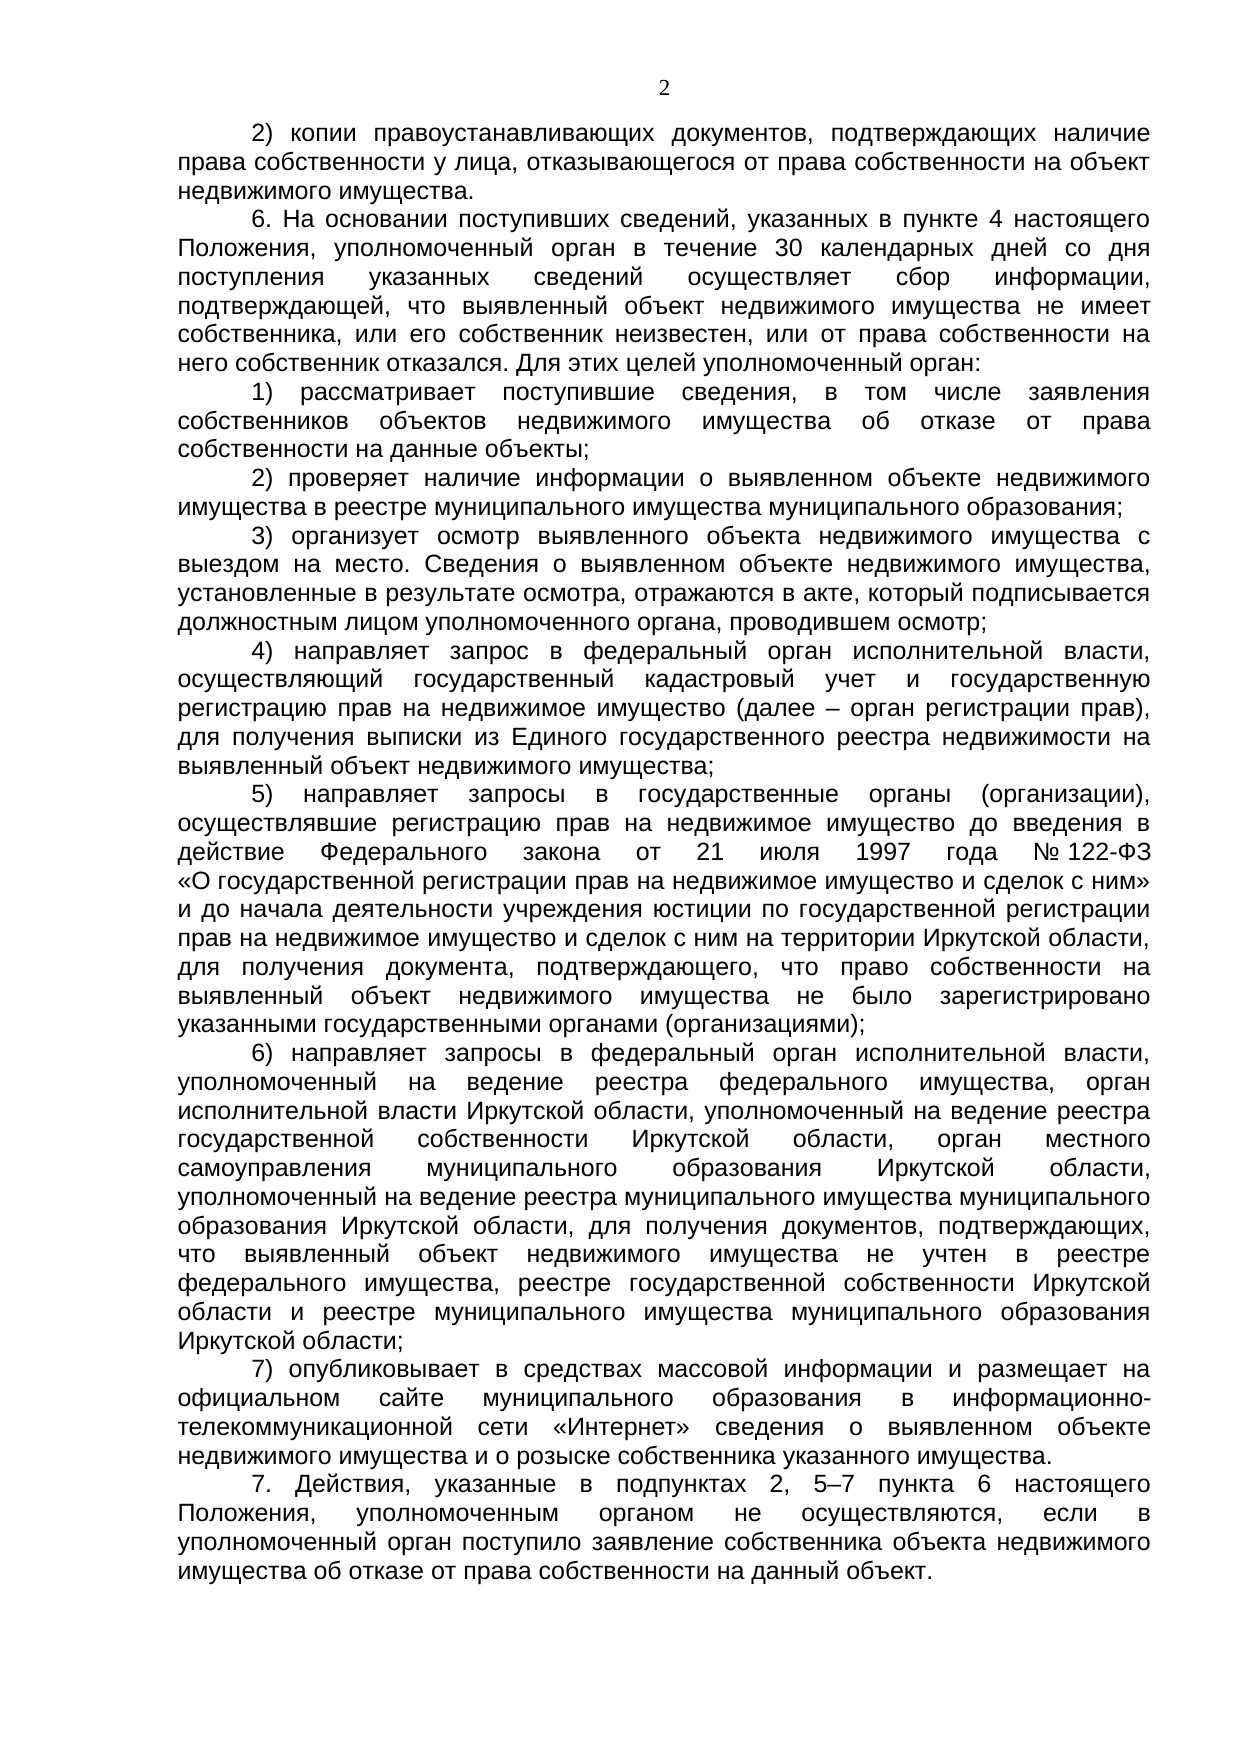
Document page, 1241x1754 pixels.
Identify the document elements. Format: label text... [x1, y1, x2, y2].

text 5) направляет запросы в государственные органы (организации), осуществлявшие регистрацию прав на недвижимое имущество до введения в действие Федерального закона от 21 июля 1997 года № 122-ФЗ «О государственной регистрации прав на недвижимое имущество и сделок с ним» и до начала деятельности учреждения юстиции по государственной регистрации прав на недвижимое имущество и сделок с ним на территории Иркутской области, для получения документа, подтверждающего, что право собственности на выявленный объект недвижимого имущества не было зарегистрировано указанными государственными органами (организациями); [177, 779, 1152, 1038]
text 7. Действия, указанные в подпунктах 2, 5–7 пункта 6 настоящего Положения, уполномоченным органом не осуществляются, если в уполномоченный орган поступило заявление собственника объекта недвижимого имущества об отказе от права собственности на данный объект. [177, 1469, 1152, 1584]
text 3) организует осмотр выявленного объекта недвижимого имущества с выездом на место. Сведения о выявленном объекте недвижимого имущества, установленные в результате осмотра, отражаются в акте, который подписывается должностным лицом уполномоченного органа, проводившем осмотр; [177, 521, 1152, 636]
text 7) опубликовывает в средствах массовой информации и размещает на официальном сайте муниципального образования в информационно-телекоммуникационной сети «Интернет» сведения о выявленном объекте недвижимого имущества и о розыске собственника указанного имущества. [177, 1354, 1152, 1469]
text 2) проверяет наличие информации о выявленном объекте недвижимого имущества в реестре муниципального имущества муниципального образования; [177, 463, 1152, 521]
text 1) рассматривает поступившие сведения, в том числе заявления собственников объектов недвижимого имущества об отказе от права собственности на данные объекты; [177, 377, 1152, 463]
text 6) направляет запросы в федеральный орган исполнительной власти, уполномоченный на ведение реестра федерального имущества, орган исполнительной власти Иркутской области, уполномоченный на ведение реестра государственной собственности Иркутской области, орган местного самоуправления муниципального образования Иркутской области, уполномоченный на ведение реестра муниципального имущества муниципального образования Иркутской области, для получения документов, подтверждающих, что выявленный объект недвижимого имущества не учтен в реестре федерального имущества, реестре государственной собственности Иркутской области и реестре муниципального имущества муниципального образования Иркутской области; [177, 1038, 1152, 1354]
text 4) направляет запрос в федеральный орган исполнительной власти, осуществляющий государственный кадастровый учет и государственную регистрацию прав на недвижимое имущество (далее – орган регистрации прав), для получения выписки из Единого государственного реестра недвижимости на выявленный объект недвижимого имущества; [177, 636, 1152, 779]
text 6. На основании поступивших сведений, указанных в пункте 4 настоящего Положения, уполномоченный орган в течение 30 календарных дней со дня поступления указанных сведений осуществляет сбор информации, подтверждающей, что выявленный объект недвижимого имущества не имеет собственника, или его собственник неизвестен, или от права собственности на него собственник отказался. Для этих целей уполномоченный орган: [177, 204, 1152, 377]
text 2) копии правоустанавливающих документов, подтверждающих наличие права собственности у лица, отказывающегося от права собственности на объект недвижимого имущества. [177, 118, 1152, 204]
